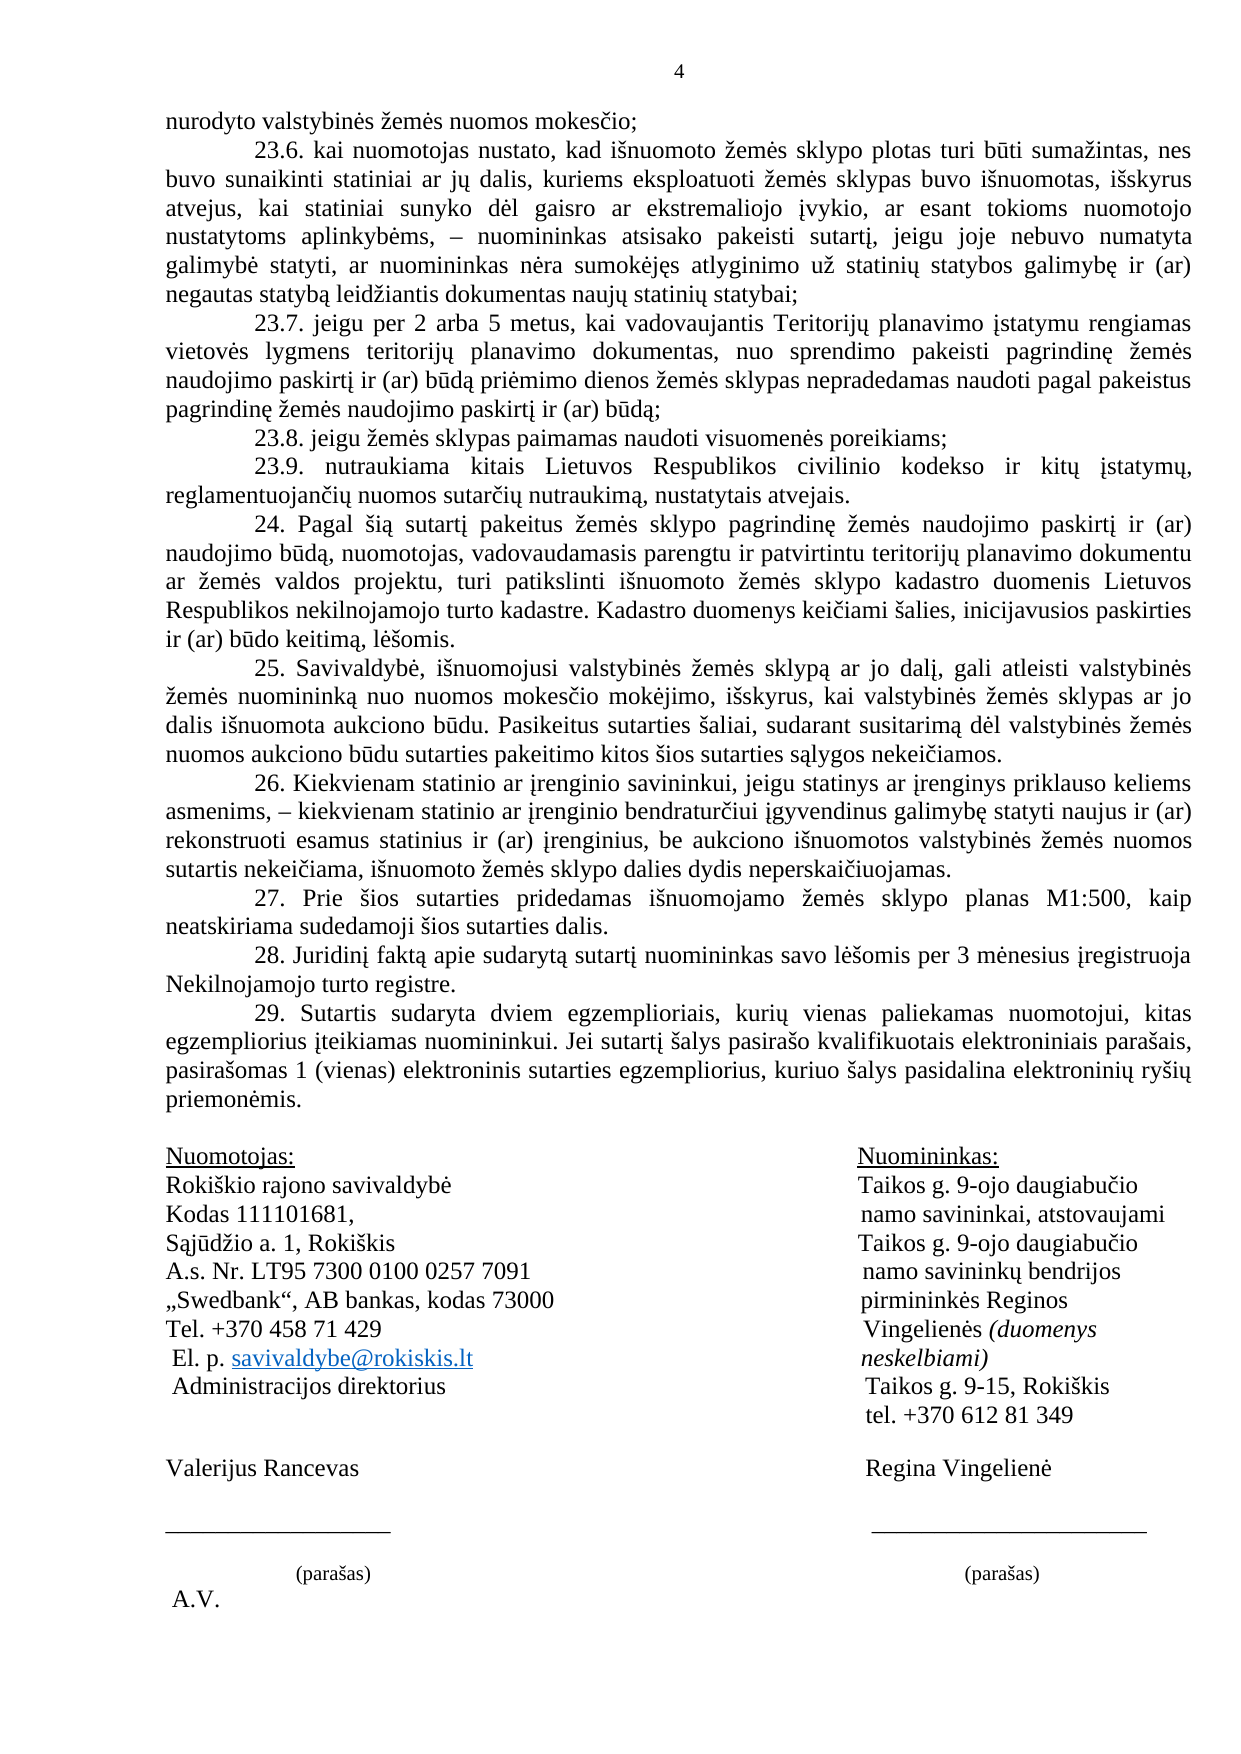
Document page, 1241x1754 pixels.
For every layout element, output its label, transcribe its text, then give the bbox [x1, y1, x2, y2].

text Rokiškio rajono savivaldybė Taikos g. 9-ojo daugiabučio [165, 1170, 1193, 1199]
text 26. Kiekvienam statinio ar įrenginio savininkui, jeigu statinys ar įrenginys priklauso keliems asmenims, – kiekvienam statinio ar įrenginio bendraturčiui įgyvendinus galimybę statyti naujus ir (ar) rekonstruoti esamus statinius ir (ar) įrenginius, be aukciono išnuomotos valstybinės žemės nuomos sutartis nekeičiama, išnuomoto žemės sklypo dalies dydis neperskaičiuojamas. [165, 768, 1193, 883]
text A.V. [165, 1584, 1193, 1613]
text 23.6. kai nuomotojas nustato, kad išnuomoto žemės sklypo plotas turi būti sumažintas, nes buvo sunaikinti statiniai ar jų dalis, kuriems eksploatuoti žemės sklypas buvo išnuomotas, išskyrus atvejus, kai statiniai sunyko dėl gaisro ar ekstremaliojo įvykio, ar esant tokioms nuomotojo nustatytoms aplinkybėms, – nuomininkas atsisako pakeisti sutartį, jeigu joje nebuvo numatyta galimybė statyti, ar nuomininkas nėra sumokėjęs atlyginimo už statinių statybos galimybę ir (ar) negautas statybą leidžiantis dokumentas naujų statinių statybai; [165, 135, 1193, 308]
text 28. Juridinį faktą apie sudarytą sutartį nuomininkas savo lėšomis per 3 mėnesius įregistruoja Nekilnojamojo turto registre. [165, 940, 1193, 998]
text „Swedbank“, AB bankas, kodas 73000 pirmininkės Reginos [165, 1285, 1193, 1314]
text Valerijus Rancevas Regina Vingelienė [165, 1429, 1193, 1482]
text Sąjūdžio a. 1, Rokiškis Taikos g. 9-ojo daugiabučio [165, 1228, 1193, 1256]
text 25. Savivaldybė, išnuomojusi valstybinės žemės sklypą ar jo dalį, gali atleisti valstybinės žemės nuomininką nuo nuomos mokesčio mokėjimo, išskyrus, kai valstybinės žemės sklypas ar jo dalis išnuomota aukciono būdu. Pasikeitus sutarties šaliai, sudarant susitarimą dėl valstybinės žemės nuomos aukciono būdu sutarties pakeitimo kitos šios sutarties sąlygos nekeičiamos. [165, 653, 1193, 768]
text El. p. savivaldybe@rokiskis.lt neskelbiami) [165, 1343, 1193, 1371]
text 27. Prie šios sutarties pridedamas išnuomojamo žemės sklypo planas M1:500, kaip neatskiriama sudedamoji šios sutarties dalis. [165, 883, 1193, 940]
text tel. +370 612 81 349 [165, 1400, 1193, 1429]
text Nuomotojas: Nuomininkas: [165, 1141, 1193, 1170]
text 24. Pagal šią sutartį pakeitus žemės sklypo pagrindinę žemės naudojimo paskirtį ir (ar) naudojimo būdą, nuomotojas, vadovaudamasis parengtu ir patvirtintu teritorijų planavimo dokumentu ar žemės valdos projektu, turi patikslinti išnuomoto žemės sklypo kadastro duomenis Lietuvos Respublikos nekilnojamojo turto kadastre. Kadastro duomenys keičiami šalies, inicijavusios paskirties ir (ar) būdo keitimą, lėšomis. [165, 509, 1193, 653]
text A.s. Nr. LT95 7300 0100 0257 7091 namo savininkų bendrijos [165, 1256, 1193, 1285]
text Administracijos direktorius Taikos g. 9-15, Rokiškis [165, 1371, 1193, 1400]
text Kodas 111101681, namo savininkai, atstovaujami [165, 1199, 1193, 1228]
text 23.8. jeigu žemės sklypas paimamas naudoti visuomenės poreikiams; [165, 423, 1193, 451]
text Tel. +370 458 71 429 Vingelienės (duomenys [165, 1314, 1193, 1343]
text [165, 106, 1193, 135]
text 29. Sutartis sudaryta dviem egzemplioriais, kurių vienas paliekamas nuomotojui, kitas egzempliorius įteikiamas nuomininkui. Jei sutartį šalys pasirašo kvalifikuotais elektroniniais parašais, pasirašomas 1 (vienas) elektroninis sutarties egzempliorius, kuriuo šalys pasidalina elektroninių ryšių priemonėmis. [165, 998, 1193, 1113]
text 23.9. nutraukiama kitais Lietuvos Respublikos civilinio kodekso ir kitų įstatymų, reglamentuojančių nuomos sutarčių nutraukimą, nustatytais atvejais. [165, 451, 1193, 509]
text (parašas) (parašas) [165, 1560, 1193, 1584]
text __________________ ______________________ [165, 1507, 1193, 1535]
text 23.7. jeigu per 2 arba 5 metus, kai vadovaujantis Teritorijų planavimo įstatymu rengiamas vietovės lygmens teritorijų planavimo dokumentas, nuo sprendimo pakeisti pagrindinę žemės naudojimo paskirtį ir (ar) būdą priėmimo dienos žemės sklypas nepradedamas naudoti pagal pakeistus pagrindinę žemės naudojimo paskirtį ir (ar) būdą; [165, 308, 1193, 423]
